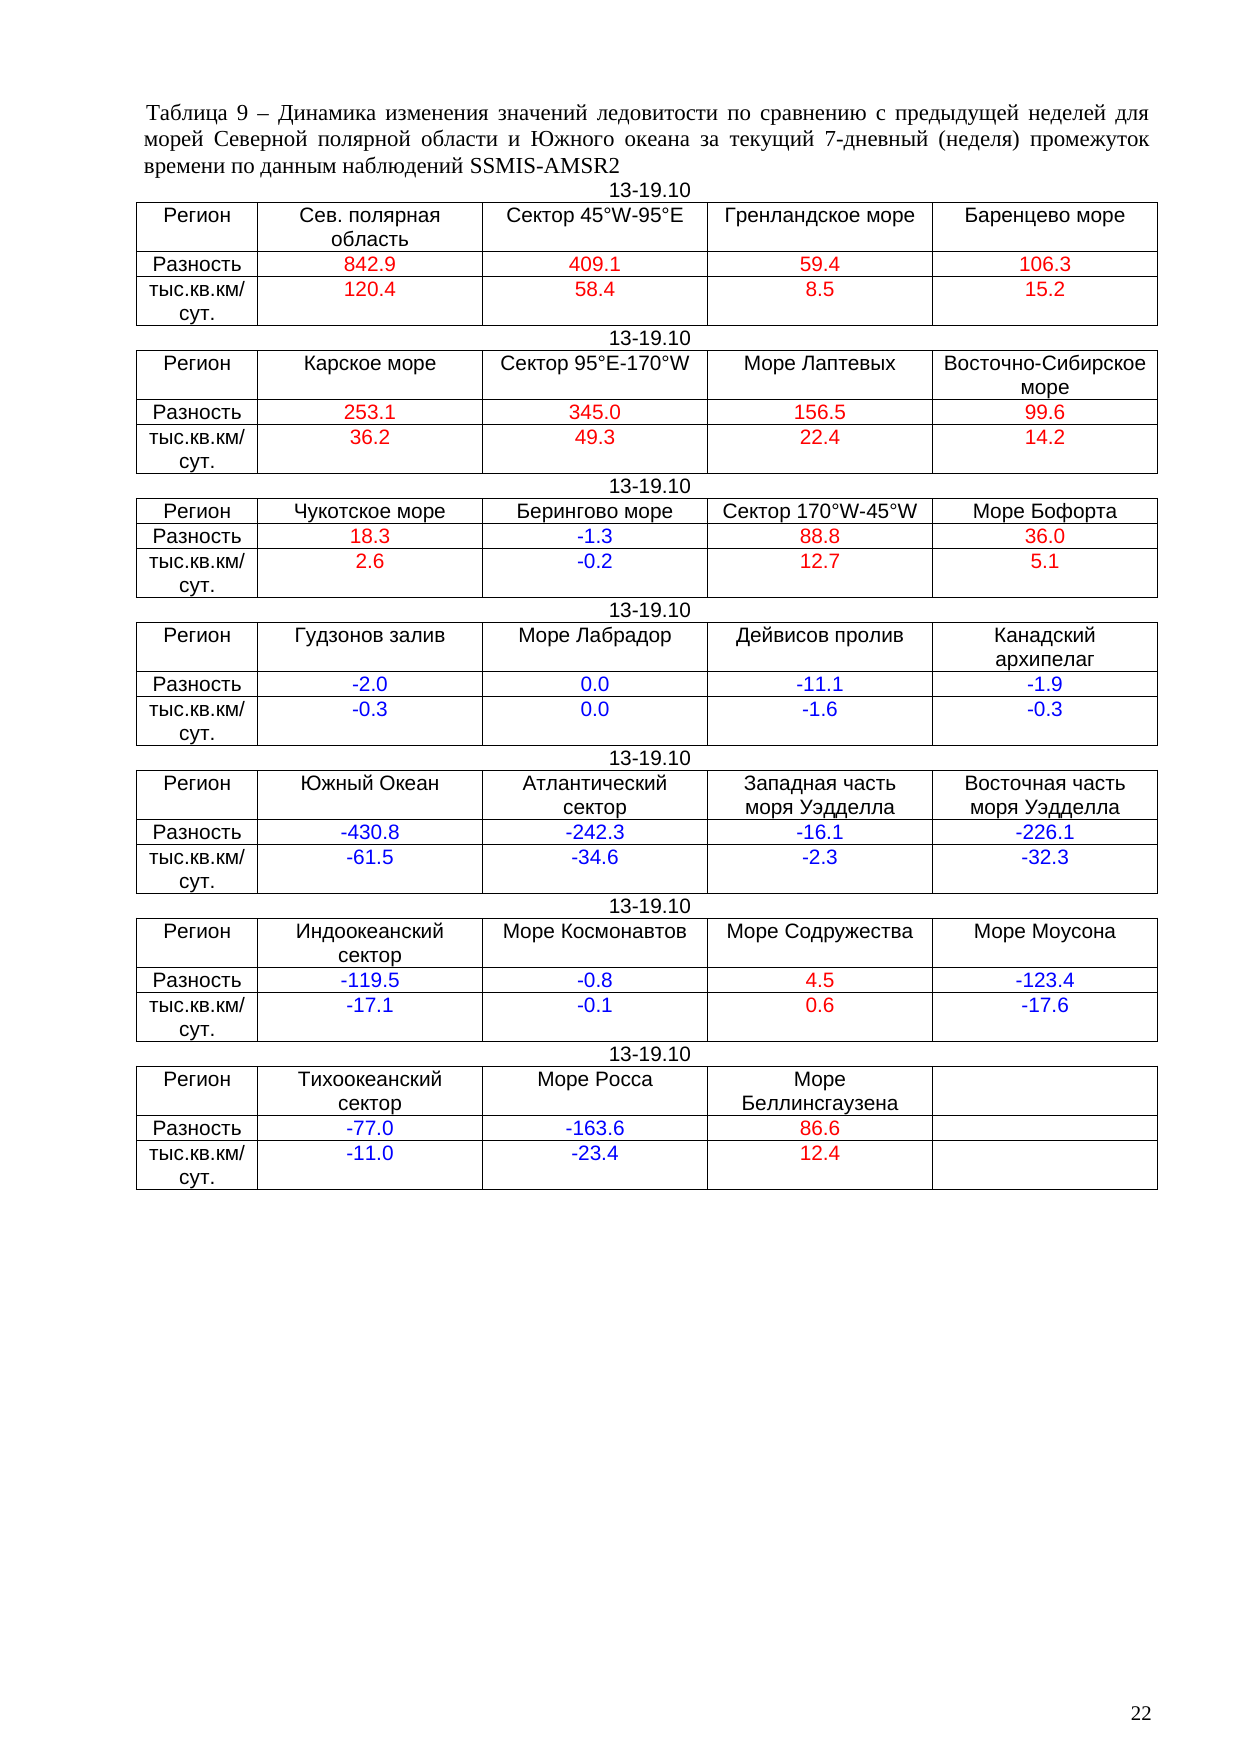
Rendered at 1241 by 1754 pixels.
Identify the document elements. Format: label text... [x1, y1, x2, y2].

table_cell 0.0 [483, 697, 707, 745]
table_header Сев. полярная область [258, 203, 482, 251]
table_cell 49.3 [483, 425, 707, 473]
table_header Регион [137, 203, 257, 251]
table_cell тыс.кв.км/сут. [137, 425, 257, 473]
table_cell [933, 1141, 1157, 1188]
table_header Море Беллинсгаузена [708, 1067, 932, 1114]
table_cell 106.3 [933, 252, 1157, 276]
table_cell -119.5 [258, 968, 482, 992]
table_header Сектор 95°E-170°W [483, 351, 707, 399]
table_header Море Космонавтов [483, 919, 707, 967]
text 13-19.10 [148, 326, 1152, 350]
table_cell 12.7 [708, 549, 932, 597]
table_cell -34.6 [483, 845, 707, 893]
table_cell 120.4 [258, 277, 482, 325]
text 13-19.10 [148, 746, 1152, 770]
table_header Чукотское море [258, 499, 482, 523]
table_cell 36.2 [258, 425, 482, 473]
table_header Море Моусона [933, 919, 1157, 967]
table_header Море Лабрадор [483, 623, 707, 671]
table_cell -1.9 [933, 672, 1157, 696]
table_cell -0.8 [483, 968, 707, 992]
table_header Карское море [258, 351, 482, 399]
table_cell -17.1 [258, 993, 482, 1041]
table_header Восточно-Сибирское море [933, 351, 1157, 399]
table_cell тыс.кв.км/сут. [137, 1141, 257, 1188]
table_header Регион [137, 1067, 257, 1114]
table_cell -16.1 [708, 820, 932, 844]
table_cell -2.3 [708, 845, 932, 893]
table_cell 12.4 [708, 1141, 932, 1188]
table_cell 2.6 [258, 549, 482, 597]
table_cell -61.5 [258, 845, 482, 893]
table_header Сектор 45°W-95°E [483, 203, 707, 251]
table_cell тыс.кв.км/сут. [137, 697, 257, 745]
table_cell -0.2 [483, 549, 707, 597]
table_header Море Лаптевых [708, 351, 932, 399]
table_header Южный Океан [258, 771, 482, 819]
table_cell Разность [137, 400, 257, 424]
text 13-19.10 [148, 474, 1152, 498]
table_cell Разность [137, 968, 257, 992]
table_cell -23.4 [483, 1141, 707, 1188]
table_header Сектор 170°W-45°W [708, 499, 932, 523]
table_cell Разность [137, 820, 257, 844]
table_cell тыс.кв.км/сут. [137, 277, 257, 325]
subtitle Таблица 9 – Динамика изменения значений ледовитости по сравнению с предыдущей неделей для морей Северной полярной области и Южного океана за текущий 7-дневный (неделя) промежуток времени по данным наблюдений SSMIS-AMSR2 [144, 99, 1152, 178]
table_cell 88.8 [708, 524, 932, 548]
table_cell -123.4 [933, 968, 1157, 992]
table_cell Разность [137, 252, 257, 276]
table_header Восточная часть моря Уэдделла [933, 771, 1157, 819]
table_cell 22.4 [708, 425, 932, 473]
table_cell 842.9 [258, 252, 482, 276]
table_cell Разность [137, 672, 257, 696]
table_cell 345.0 [483, 400, 707, 424]
text 13-19.10 [148, 598, 1152, 622]
table_header Регион [137, 499, 257, 523]
table_cell 4.5 [708, 968, 932, 992]
table_cell 0.0 [483, 672, 707, 696]
table_cell 59.4 [708, 252, 932, 276]
text 13-19.10 [148, 894, 1152, 918]
table_cell -17.6 [933, 993, 1157, 1041]
table_cell -1.3 [483, 524, 707, 548]
table_cell -430.8 [258, 820, 482, 844]
table_cell -0.3 [933, 697, 1157, 745]
table_cell 0.6 [708, 993, 932, 1041]
table_header Регион [137, 623, 257, 671]
table_cell тыс.кв.км/сут. [137, 993, 257, 1041]
table_header Баренцево море [933, 203, 1157, 251]
table_cell 14.2 [933, 425, 1157, 473]
table_cell 58.4 [483, 277, 707, 325]
table_cell 18.3 [258, 524, 482, 548]
table_cell 36.0 [933, 524, 1157, 548]
table_cell 253.1 [258, 400, 482, 424]
table_cell -226.1 [933, 820, 1157, 844]
table_header Канадский архипелаг [933, 623, 1157, 671]
table_cell Разность [137, 524, 257, 548]
table_cell -77.0 [258, 1116, 482, 1139]
table_cell 15.2 [933, 277, 1157, 325]
table_header Гренландское море [708, 203, 932, 251]
table_header Атлантический сектор [483, 771, 707, 819]
table_cell -2.0 [258, 672, 482, 696]
table_cell -0.3 [258, 697, 482, 745]
table_header Регион [137, 919, 257, 967]
table_cell тыс.кв.км/сут. [137, 845, 257, 893]
table_cell тыс.кв.км/сут. [137, 549, 257, 597]
table_cell -11.1 [708, 672, 932, 696]
table_header Западная часть моря Уэдделла [708, 771, 932, 819]
table_header Регион [137, 351, 257, 399]
table_header Тихоокеанский сектор [258, 1067, 482, 1114]
table_cell -32.3 [933, 845, 1157, 893]
table_cell Разность [137, 1116, 257, 1139]
text 13-19.10 [148, 1042, 1152, 1066]
table_header Море Содружества [708, 919, 932, 967]
table_cell -163.6 [483, 1116, 707, 1139]
table_header Дейвисов пролив [708, 623, 932, 671]
table_header [933, 1067, 1157, 1114]
table_header Индоокеанский сектор [258, 919, 482, 967]
table_cell -242.3 [483, 820, 707, 844]
text 13-19.10 [148, 178, 1152, 202]
table_cell -11.0 [258, 1141, 482, 1188]
table_cell [933, 1116, 1157, 1139]
table_header Регион [137, 771, 257, 819]
table_cell -0.1 [483, 993, 707, 1041]
table_header Берингово море [483, 499, 707, 523]
table_cell 99.6 [933, 400, 1157, 424]
table_cell 409.1 [483, 252, 707, 276]
table_cell 86.6 [708, 1116, 932, 1139]
table_cell -1.6 [708, 697, 932, 745]
table_cell 156.5 [708, 400, 932, 424]
table_header Море Росса [483, 1067, 707, 1114]
table_cell 5.1 [933, 549, 1157, 597]
table_header Гудзонов залив [258, 623, 482, 671]
table_cell 8.5 [708, 277, 932, 325]
table_header Море Бофорта [933, 499, 1157, 523]
